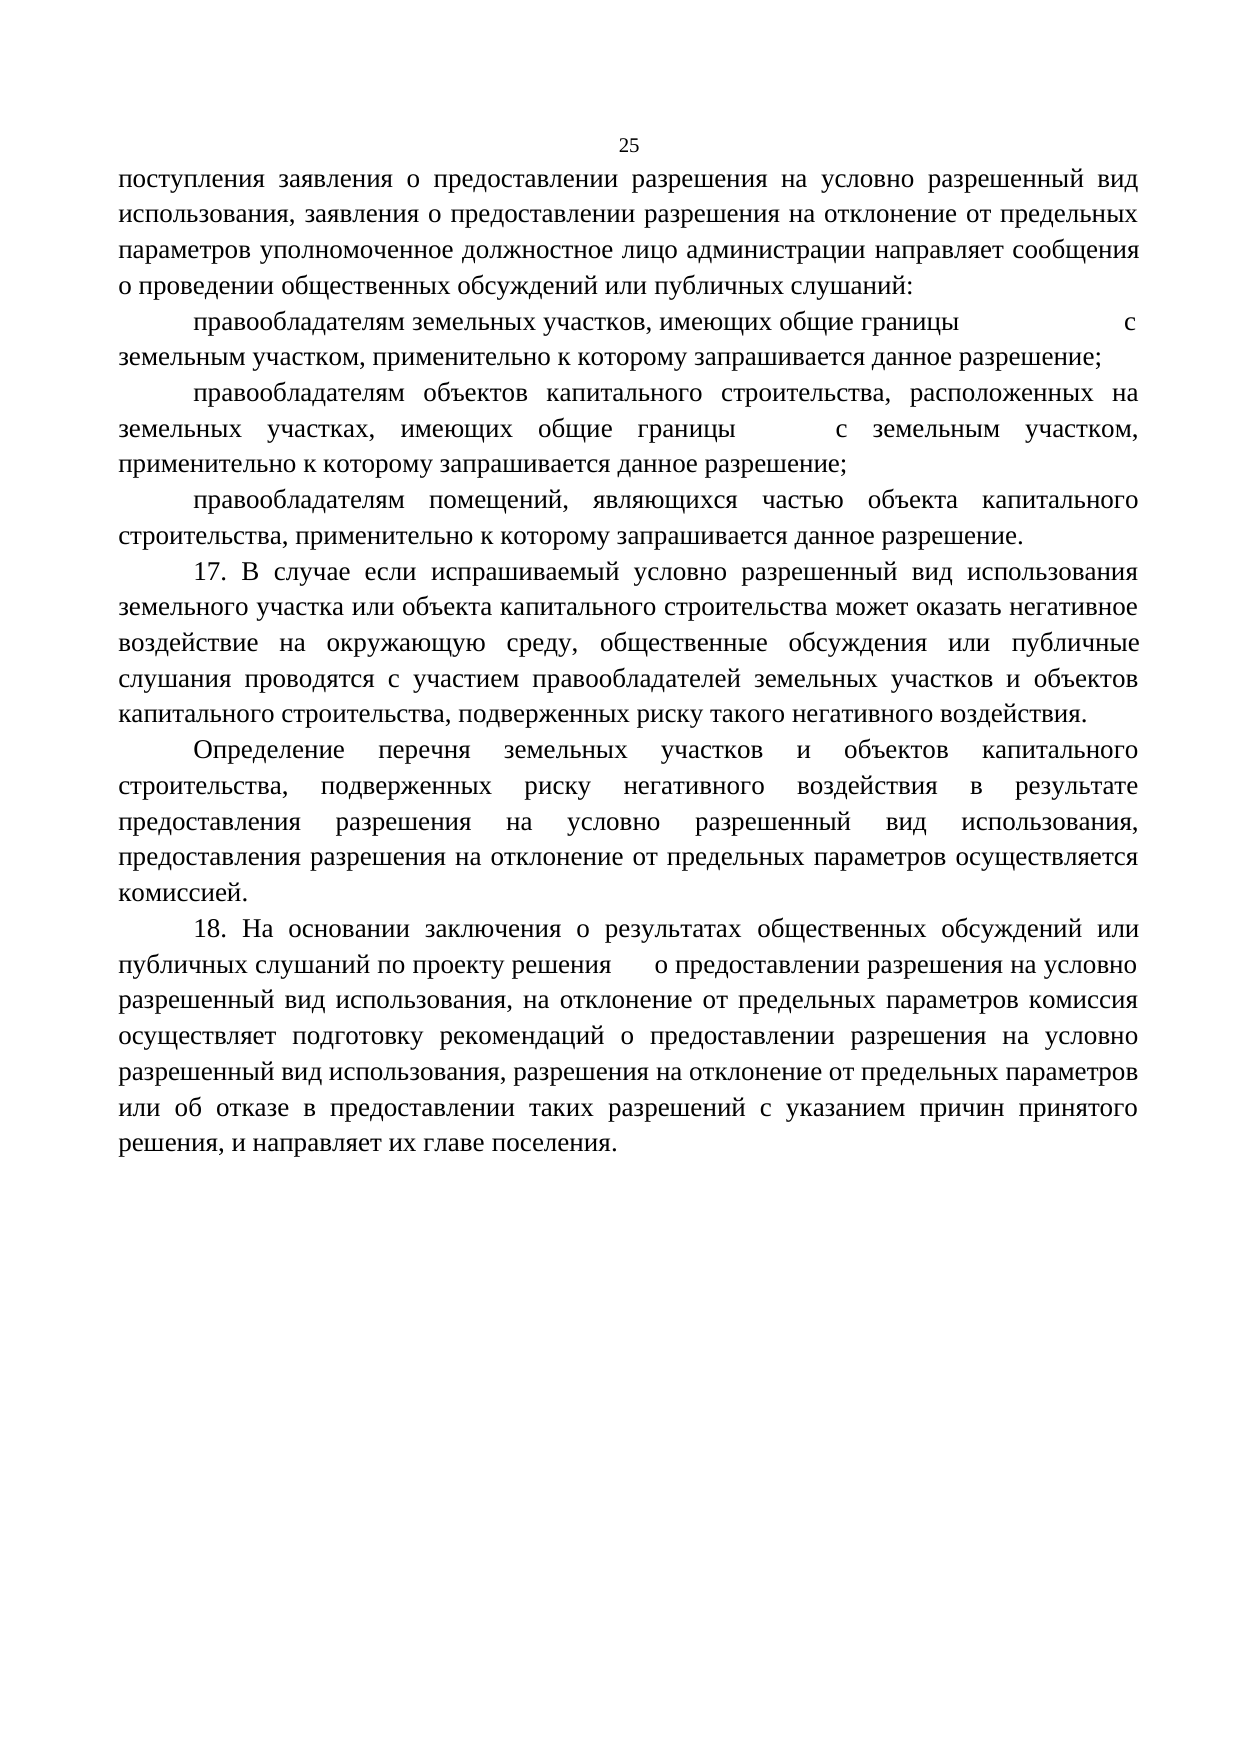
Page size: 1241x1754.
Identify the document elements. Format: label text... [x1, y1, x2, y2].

text 18. На основании заключения о результатах общественных обсуждений или публичных слушаний по проекту решения о предоставлении разрешения на условно разрешенный вид использования, на отклонение от предельных параметров комиссия осуществляет подготовку рекомендаций о предоставлении разрешения на условно разрешенный вид использования, разрешения на отклонение от предельных параметров или об отказе в предоставлении таких разрешений с указанием причин принятого решения, и направляет их главе поселения. [118, 912, 1140, 1157]
text правообладателям объектов капитального строительства, расположенных на земельных участках, имеющих общие границы с земельным участком, применительно к которому запрашивается данное разрешение; [118, 376, 1140, 479]
text правообладателям помещений, являющихся частью объекта капитального строительства, применительно к которому запрашивается данное разрешение. [118, 483, 1140, 550]
text Определение перечня земельных участков и объектов капитального строительства, подверженных риску негативного воздействия в результате предоставления разрешения на условно разрешенный вид использования, предоставления разрешения на отклонение от предельных параметров осуществляется комиссией. [118, 733, 1140, 907]
text 17. В случае если испрашиваемый условно разрешенный вид использования земельного участка или объекта капитального строительства может оказать негативное воздействие на окружающую среду, общественные обсуждения или публичные слушания проводятся с участием правообладателей земельных участков и объектов капитального строительства, подверженных риску такого негативного воздействия. [118, 555, 1140, 729]
text правообладателям земельных участков, имеющих общие границы с земельным участком, применительно к которому запрашивается данное разрешение; [118, 304, 1140, 371]
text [118, 162, 1140, 300]
